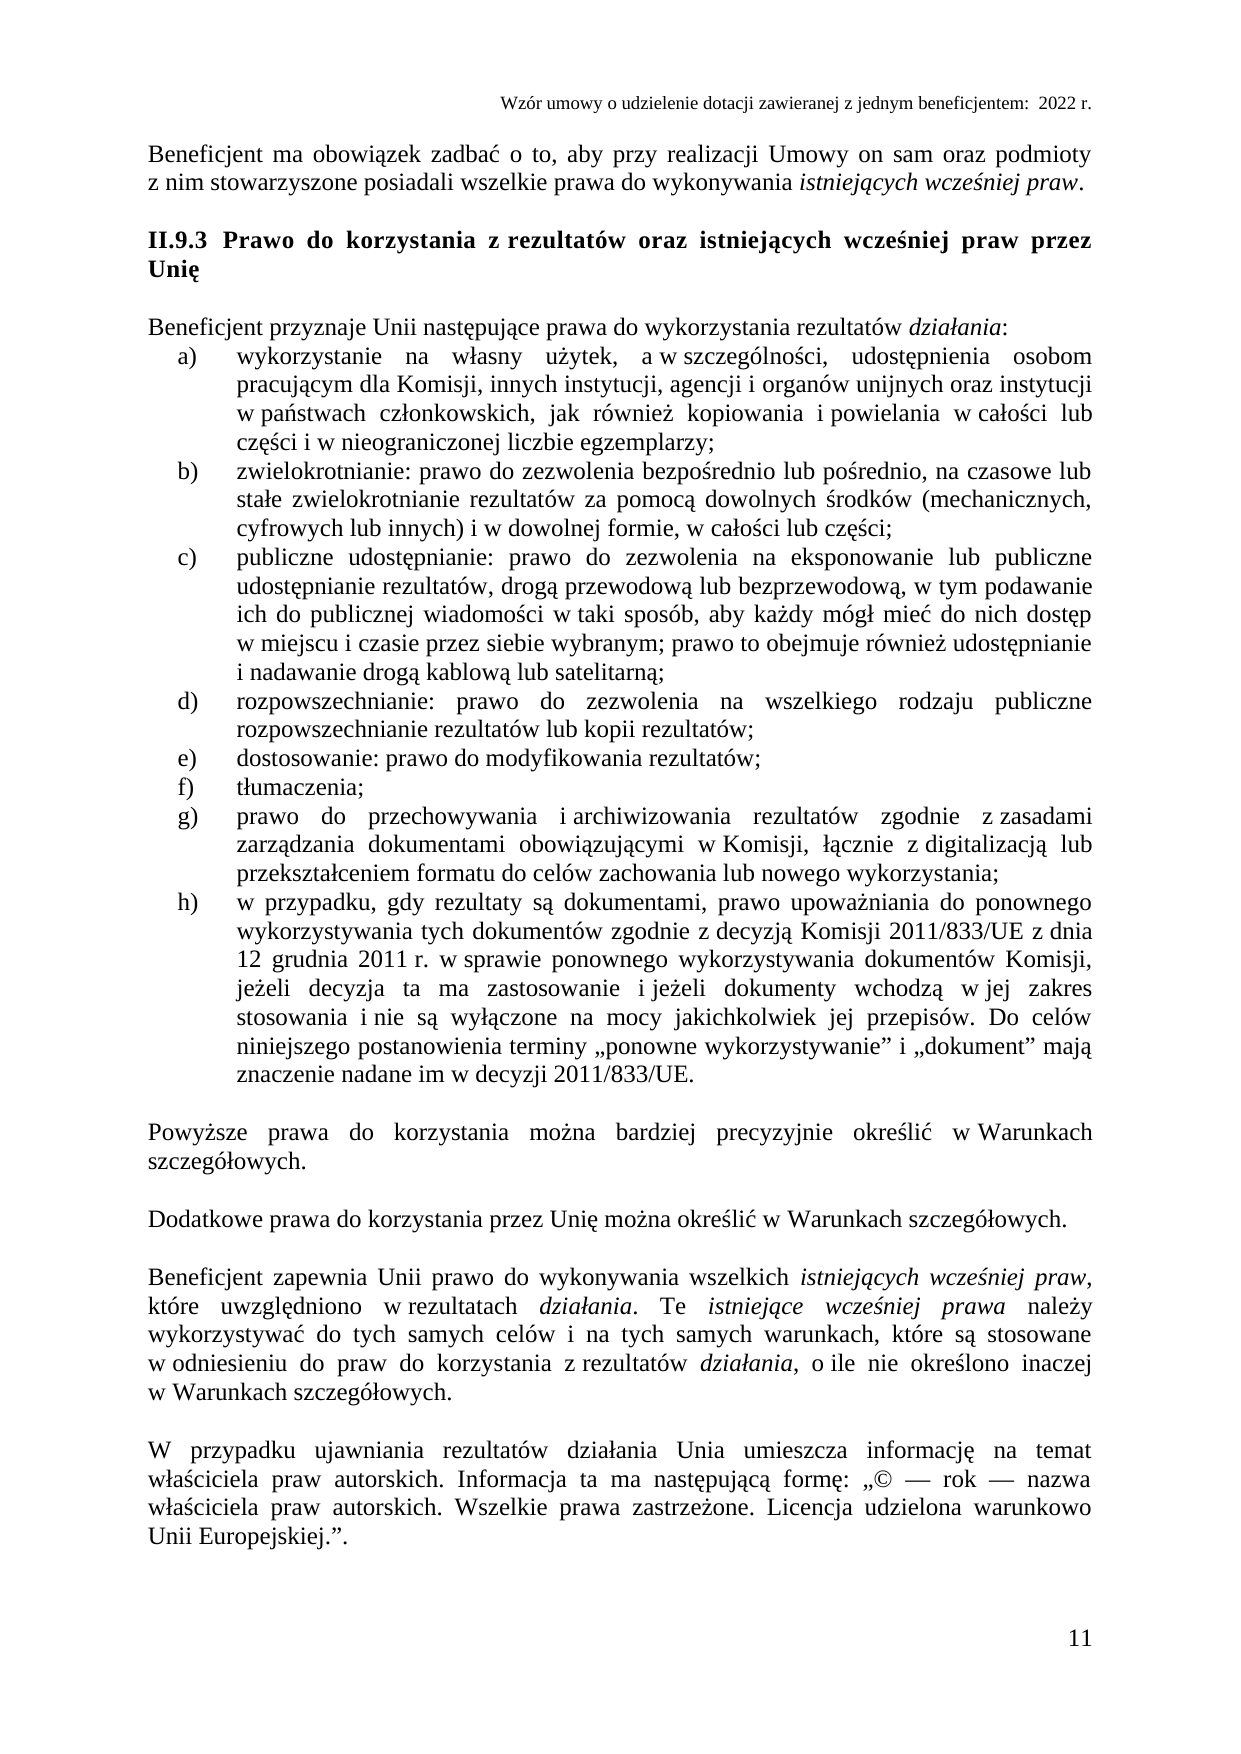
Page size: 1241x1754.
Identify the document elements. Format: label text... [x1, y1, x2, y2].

text Beneficjent przyznaje Unii następujące prawa do wykorzystania rezultatów działania: [148, 312, 1092, 341]
text W przypadku ujawniania rezultatów działania Unia umieszcza informację na temat właściciela praw autorskich. Informacja ta ma następującą formę: „© — rok — nazwa właściciela praw autorskich. Wszelkie prawa zastrzeżone. Licencja udzielona warunkowo Unii Europejskiej.”. [148, 1435, 1092, 1550]
text Beneficjent ma obowiązek zadbać o to, aby przy realizacji Umowy on sam oraz podmioty z nim stowarzyszone posiadali wszelkie prawa do wykonywania istniejących wcześniej praw. [148, 139, 1092, 196]
text c) publiczne udostępnianie: prawo do zezwolenia na eksponowanie lub publiczne udostępnianie rezultatów, drogą przewodową lub bezprzewodową, w tym podawanie ich do publicznej wiadomości w taki sposób, aby każdy mógł mieć do nich dostęp w miejscu i czasie przez siebie wybranym; prawo to obejmuje również udostępnianie i nadawanie drogą kablową lub satelitarną; [177, 542, 1092, 686]
text a) wykorzystanie na własny użytek, a w szczególności, udostępnienia osobom pracującym dla Komisji, innych instytucji, agencji i organów unijnych oraz instytucji w państwach członkowskich, jak również kopiowania i powielania w całości lub części i w nieograniczonej liczbie egzemplarzy; [177, 341, 1092, 456]
text d) rozpowszechnianie: prawo do zezwolenia na wszelkiego rodzaju publiczne rozpowszechnianie rezultatów lub kopii rezultatów; [177, 686, 1092, 743]
text h) w przypadku, gdy rezultaty są dokumentami, prawo upoważniania do ponownego wykorzystywania tych dokumentów zgodnie z decyzją Komisji 2011/833/UE z dnia 12 grudnia 2011 r. w sprawie ponownego wykorzystywania dokumentów Komisji, jeżeli decyzja ta ma zastosowanie i jeżeli dokumenty wchodzą w jej zakres stosowania i nie są wyłączone na mocy jakichkolwiek jej przepisów. Do celów niniejszego postanowienia terminy „ponowne wykorzystywanie” i „dokument” mają znaczenie nadane im w decyzji 2011/833/UE. [177, 887, 1092, 1088]
text Powyższe prawa do korzystania można bardziej precyzyjnie określić w Warunkach szczegółowych. [148, 1117, 1092, 1175]
text f) tłumaczenia; [177, 772, 1092, 801]
text g) prawo do przechowywania i archiwizowania rezultatów zgodnie z zasadami zarządzania dokumentami obowiązującymi w Komisji, łącznie z digitalizacją lub przekształceniem formatu do celów zachowania lub nowego wykorzystania; [177, 801, 1092, 887]
subtitle II.9.3 Prawo do korzystania z rezultatów oraz istniejących wcześniej praw przez Unię [148, 225, 1092, 283]
text e) dostosowanie: prawo do modyfikowania rezultatów; [177, 743, 1092, 772]
text Beneficjent zapewnia Unii prawo do wykonywania wszelkich istniejących wcześniej praw, które uwzględniono w rezultatach działania. Te istniejące wcześniej prawa należy wykorzystywać do tych samych celów i na tych samych warunkach, które są stosowane w odniesieniu do praw do korzystania z rezultatów działania, o ile nie określono inaczej w Warunkach szczegółowych. [148, 1262, 1092, 1406]
text b) zwielokrotnianie: prawo do zezwolenia bezpośrednio lub pośrednio, na czasowe lub stałe zwielokrotnianie rezultatów za pomocą dowolnych środków (mechanicznych, cyfrowych lub innych) i w dowolnej formie, w całości lub części; [177, 456, 1092, 542]
text Dodatkowe prawa do korzystania przez Unię można określić w Warunkach szczegółowych. [148, 1204, 1092, 1233]
